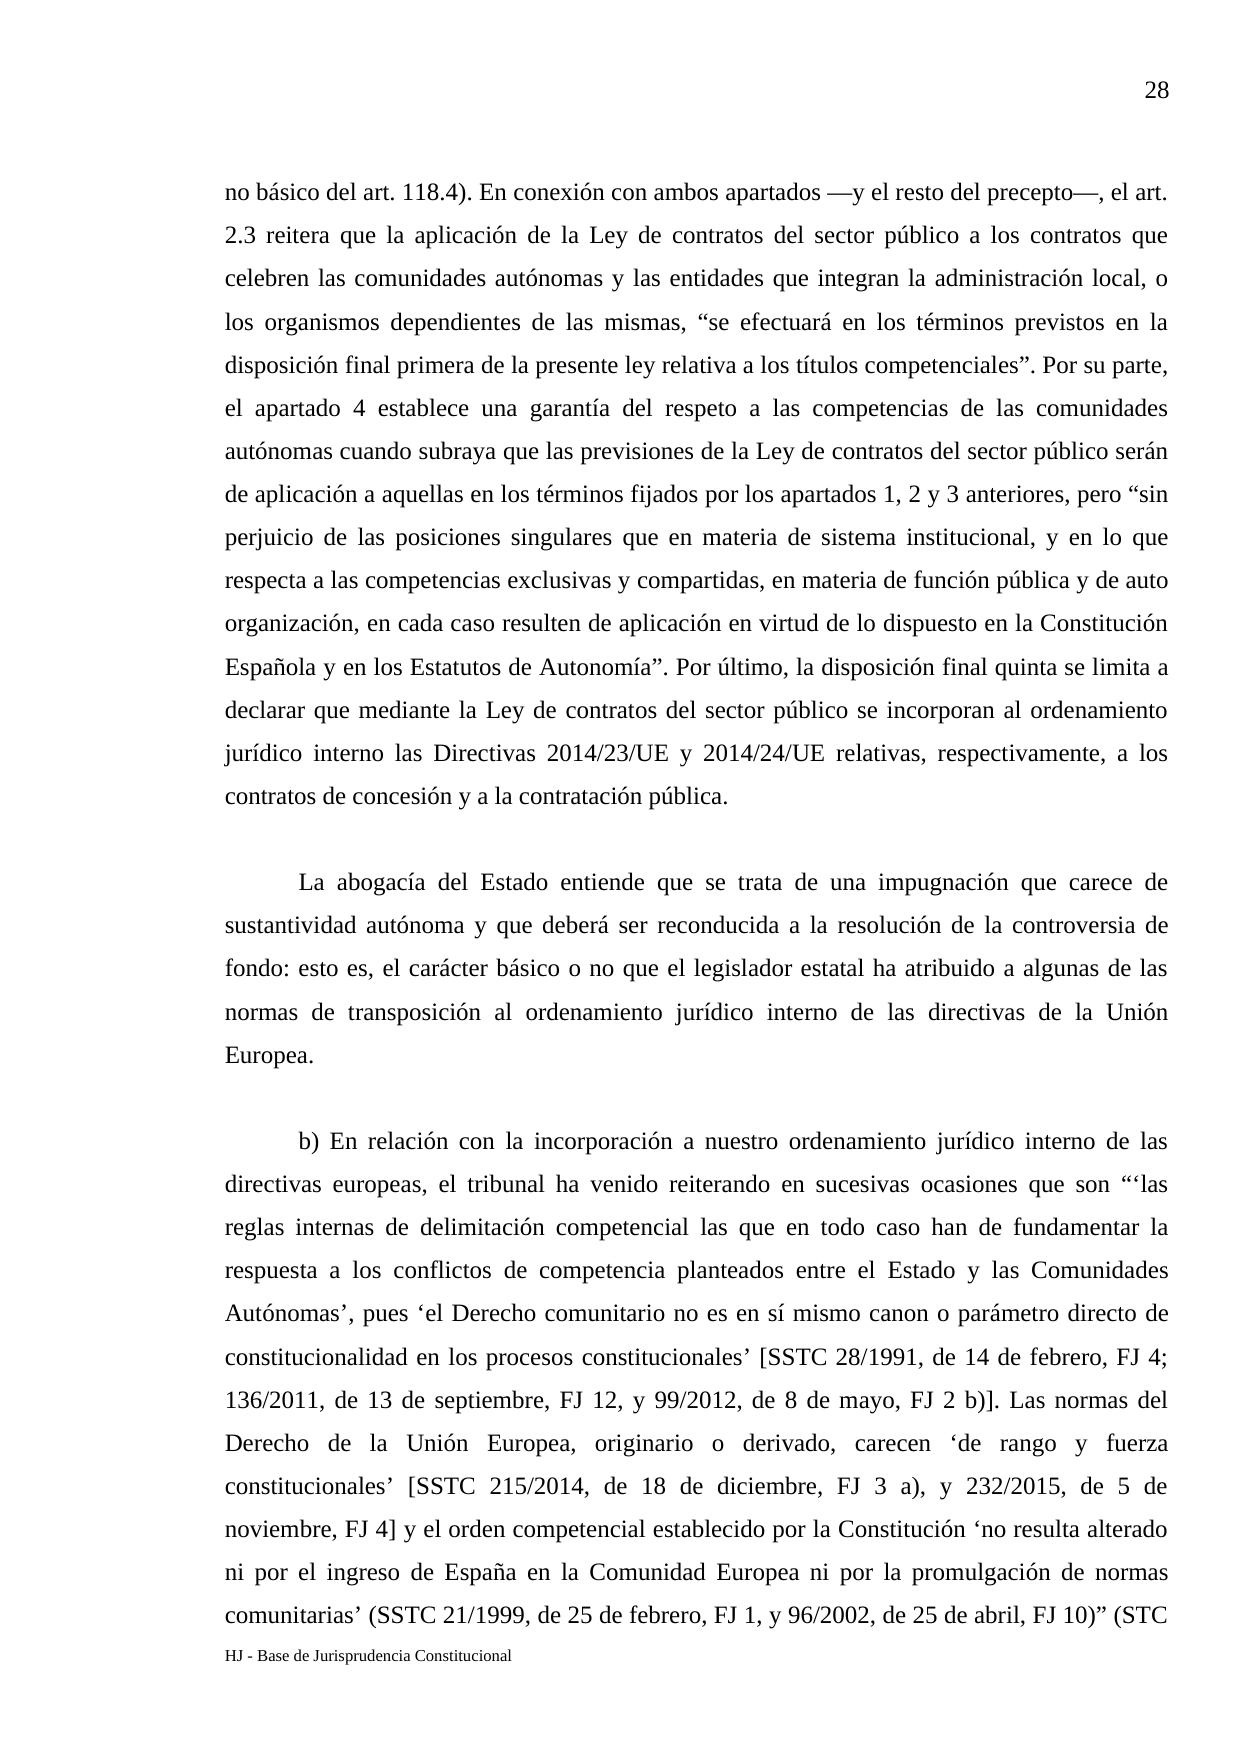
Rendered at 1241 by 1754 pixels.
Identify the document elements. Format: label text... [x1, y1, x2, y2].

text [224, 177, 1169, 810]
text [224, 1126, 1169, 1629]
text La abogacía del Estado entiende que se trata de una impugnación que carece de sustantividad autónoma y que deberá ser reconducida a la resolución de la controversia de fondo: esto es, el carácter básico o no que el legislador estatal ha atribuido a algunas de las normas de transposición al ordenamiento jurídico interno de las directivas de la Unión Europea. [224, 867, 1169, 1068]
